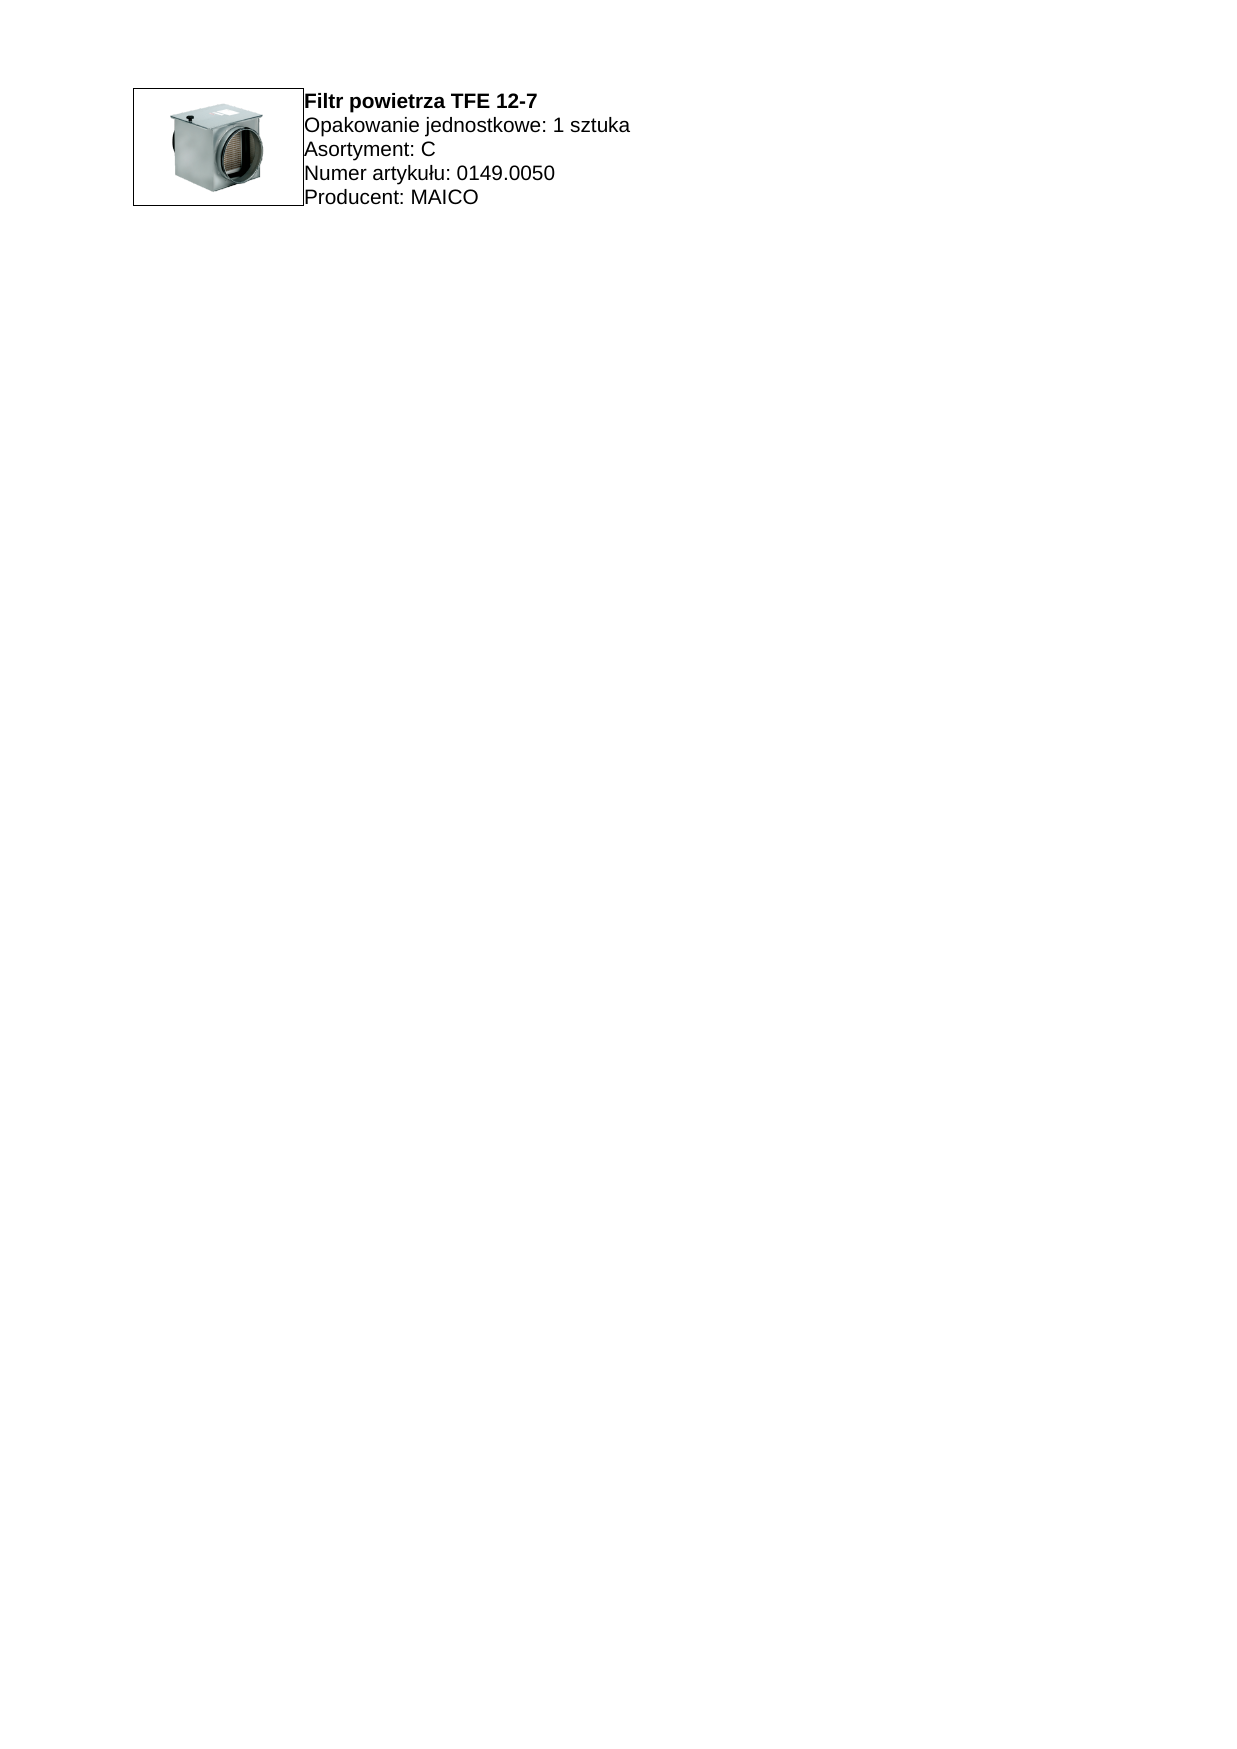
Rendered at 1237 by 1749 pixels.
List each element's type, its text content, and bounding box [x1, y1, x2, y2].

picture [134, 89, 303, 205]
text Filtr powietrza TFE 12-7Opakowanie jednostkowe: 1 sztukaAsortyment: C Numer artykułu: 0149.0050Producent: MAICO [133, 89, 1148, 208]
